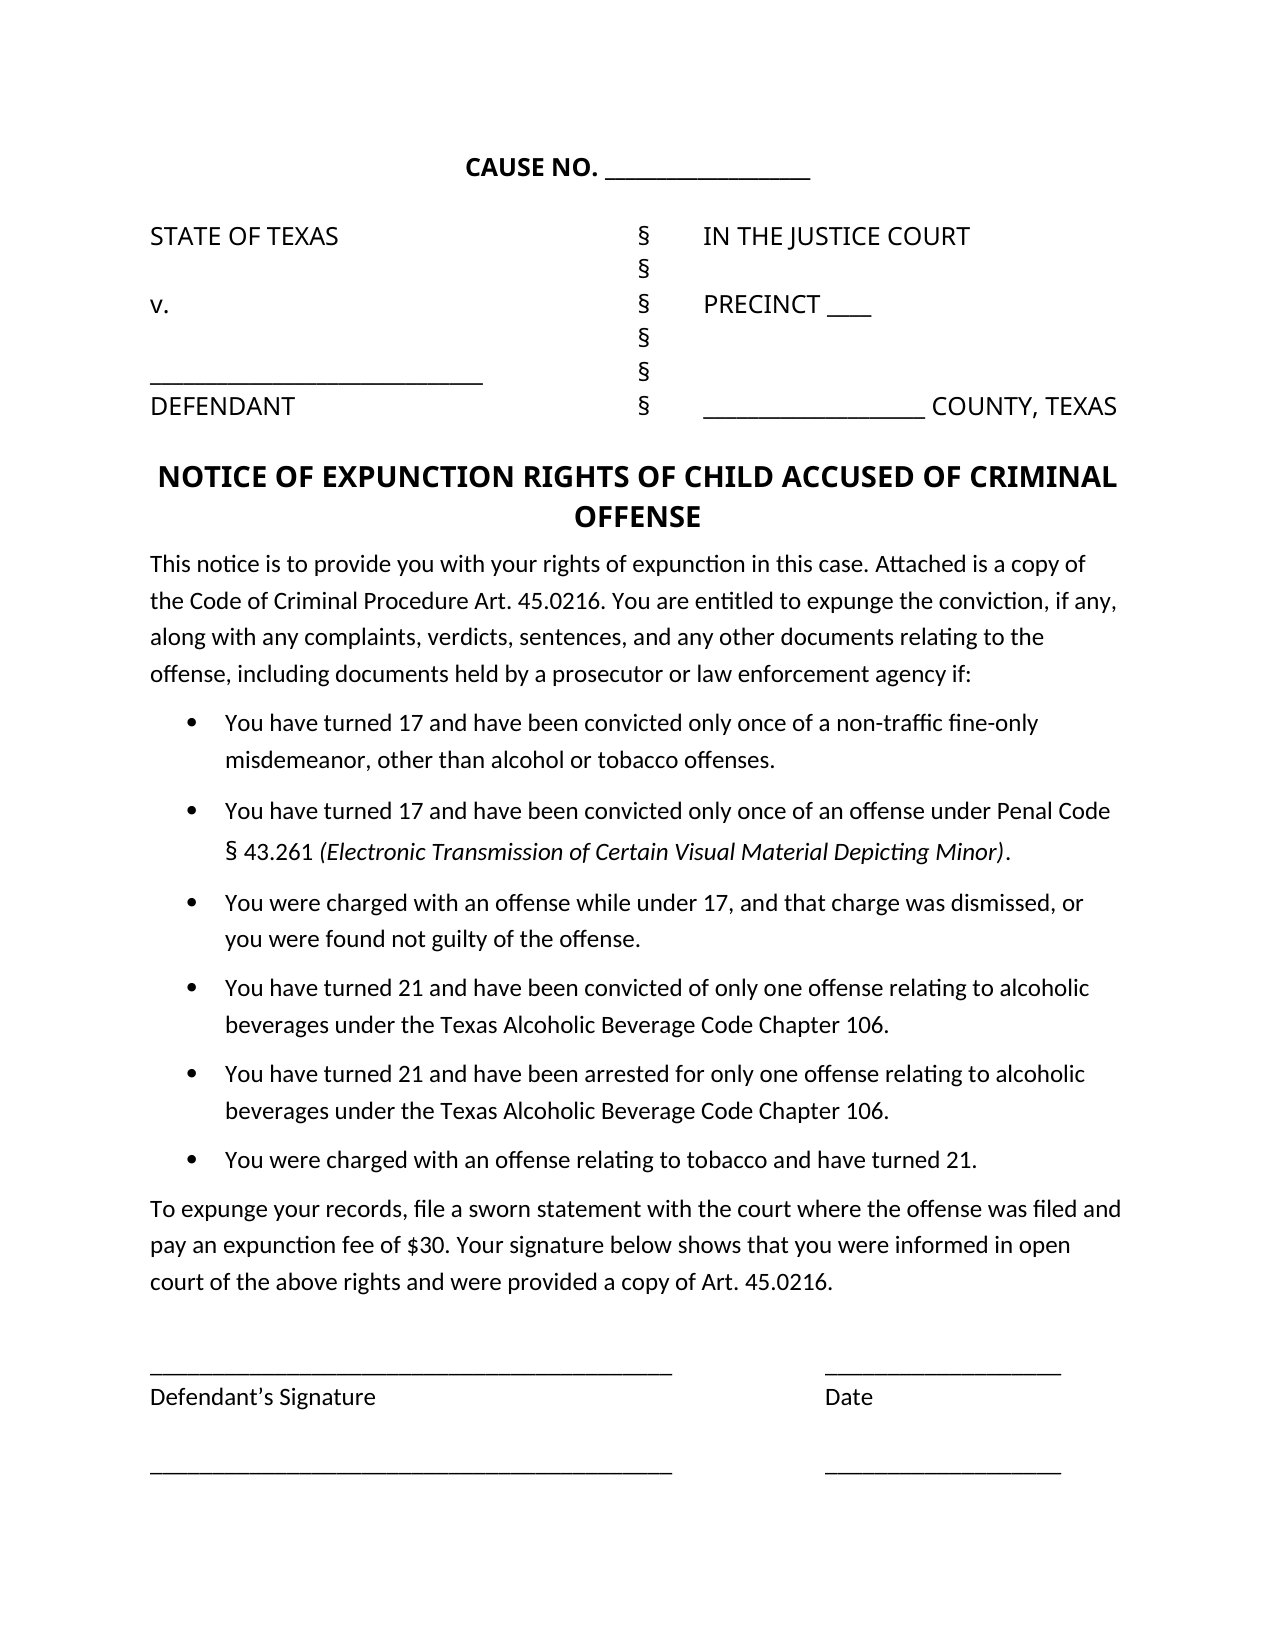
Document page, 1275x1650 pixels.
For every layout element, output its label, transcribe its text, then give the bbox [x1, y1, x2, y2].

list You have turned 21 and have been arrested for only one offense relating to alcoholic beverages under the Texas Alcoholic Beverage Code Chapter 106. [187, 1058, 1125, 1125]
list You were charged with an offense while under 17, and that charge was dismissed, or you were found not guilty of the offense. [187, 887, 1125, 954]
text NOTICE OF EXPUNCTION RIGHTS OF CHILD ACCUSED OF CRIMINAL OFFENSE [150, 457, 1125, 536]
text Defendant § ____________________ COUNTY, TEXAS [150, 388, 1125, 422]
text __________________________________________ ___________________ [150, 1348, 1125, 1378]
list You have turned 17 and have been convicted only once of an offense under Penal Code § 43.261 (Electronic Transmission of Certain Visual Material Depicting Minor). [187, 793, 1125, 868]
text v. § PRECINCT ____ [150, 286, 1125, 320]
text __________________________________________ ___________________ [150, 1447, 1125, 1477]
text To expunge your records, file a sworn statement with the court where the offense was filed and pay an expunction fee of $30. Your signature below shows that you were informed in open court of the above rights and were provided a copy of Art. 45.0216. [150, 1193, 1125, 1297]
text STATE OF TEXAS § IN THE JUSTICE COURT [150, 218, 1125, 252]
text § [150, 320, 1125, 354]
list You were charged with an offense relating to tobacco and have turned 21. [187, 1144, 1125, 1174]
text CAUSE NO. ____________________ [150, 150, 1125, 184]
text ______________________________ § [150, 354, 1125, 388]
text § [150, 252, 1125, 286]
text This notice is to provide you with your rights of expunction in this case. Attached is a copy of the Code of Criminal Procedure Art. 45.0216. You are entitled to expunge the conviction, if any, along with any complaints, verdicts, sentences, and any other documents relating to the offense, including documents held by a prosecutor or law enforcement agency if: [150, 548, 1125, 689]
list You have turned 17 and have been convicted only once of a non-traffic fine-only misdemeanor, other than alcohol or tobacco offenses. [187, 707, 1125, 774]
list You have turned 21 and have been convicted of only one offense relating to alcoholic beverages under the Texas Alcoholic Beverage Code Chapter 106. [187, 973, 1125, 1040]
text Defendant’s Signature Date [150, 1381, 1125, 1411]
